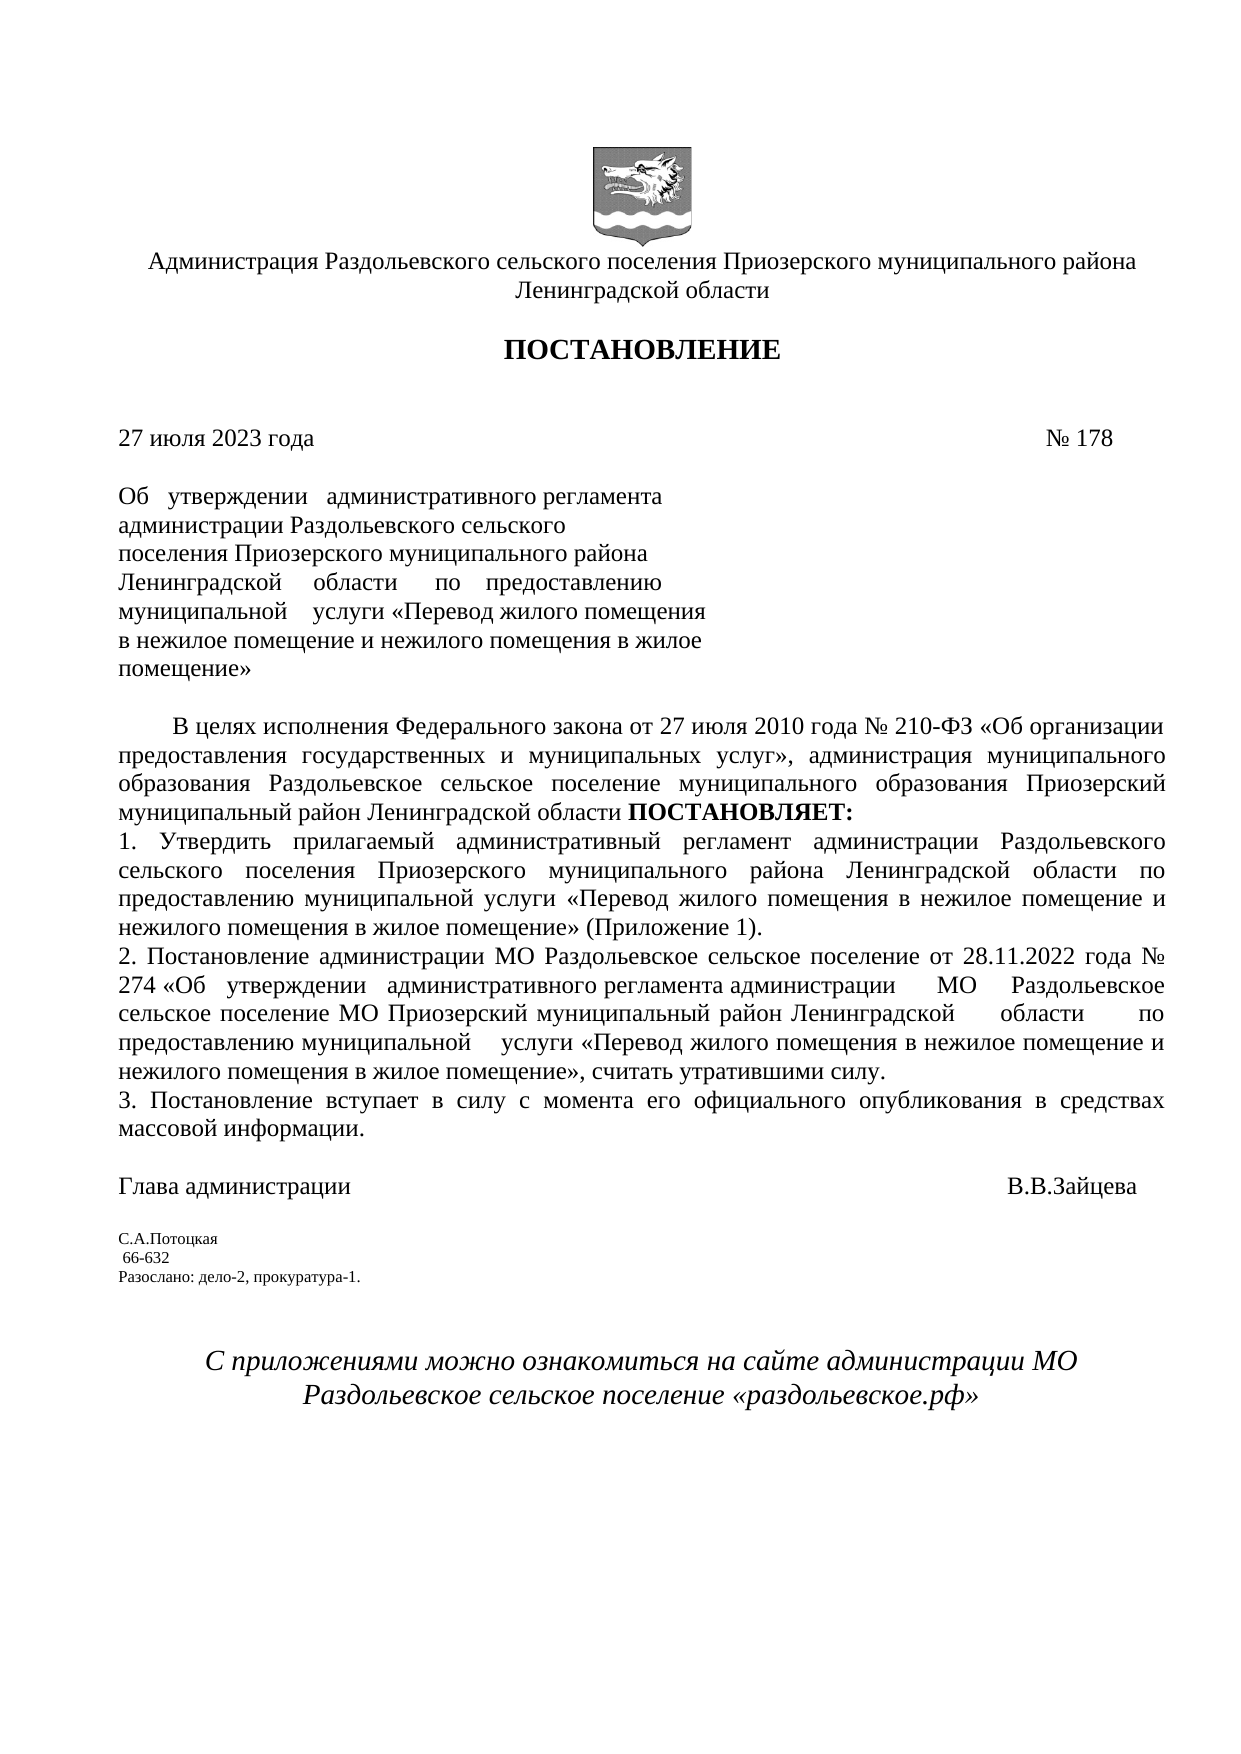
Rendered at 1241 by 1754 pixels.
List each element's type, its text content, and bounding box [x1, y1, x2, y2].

text в нежилое помещение и нежилого помещения в жилое [118, 625, 931, 653]
text 66-632 [118, 1248, 1167, 1267]
text Администрация Раздольевского сельского поселения Приозерского муниципального района Ленинградской области [118, 246, 1167, 304]
text 27 июля 2023 года № 178 [118, 423, 1167, 452]
text 1. Утвердить прилагаемый административный регламент администрации Раздольевского сельского поселения Приозерского муниципального района Ленинградской области по предоставлению муниципальной услуги «Перевод жилого помещения в нежилое помещение и нежилого помещения в жилое помещение» (Приложение 1). [118, 826, 1167, 941]
picture [593, 147, 692, 247]
text С.А.Потоцкая [118, 1228, 1167, 1248]
text 3. Постановление вступает в силу с момента его официального опубликования в средствах массовой информации. [118, 1085, 1167, 1142]
text поселения Приозерского муниципального района [118, 538, 931, 567]
text С приложениями можно ознакомиться на сайте администрации МО Раздольевское сельское поселение «раздольевское.рф» [118, 1343, 1167, 1411]
text Ленинградской области по предоставлению [118, 567, 931, 596]
text 2. Постановление администрации МО Раздольевское сельское поселение от 28.11.2022 года № 274 «Об утверждении административного регламента администрации МО Раздольевское сельское поселение МО Приозерский муниципальный район Ленинградской области по предоставлению муниципальной услуги «Перевод жилого помещения в нежилое помещение и нежилого помещения в жилое помещение», считать утратившими силу. [118, 941, 1167, 1085]
text ПОСТАНОВЛЕНИЕ [118, 332, 1167, 366]
text Разослано: дело-2, прокуратура-1. [118, 1267, 1167, 1286]
text помещение» [118, 653, 931, 682]
text администрации Раздольевского сельского [118, 510, 931, 538]
text Об утверждении административного регламента [118, 481, 931, 510]
text Глава администрации В.В.Зайцева [118, 1171, 1167, 1200]
text муниципальной услуги «Перевод жилого помещения [118, 596, 931, 625]
text В целях исполнения Федерального закона от 27 июля 2010 года № 210-ФЗ «Об организации предоставления государственных и муниципальных услуг», администрация муниципального образования Раздольевское сельское поселение муниципального образования Приозерский муниципальный район Ленинградской области ПОСТАНОВЛЯЕТ: [118, 711, 1167, 826]
